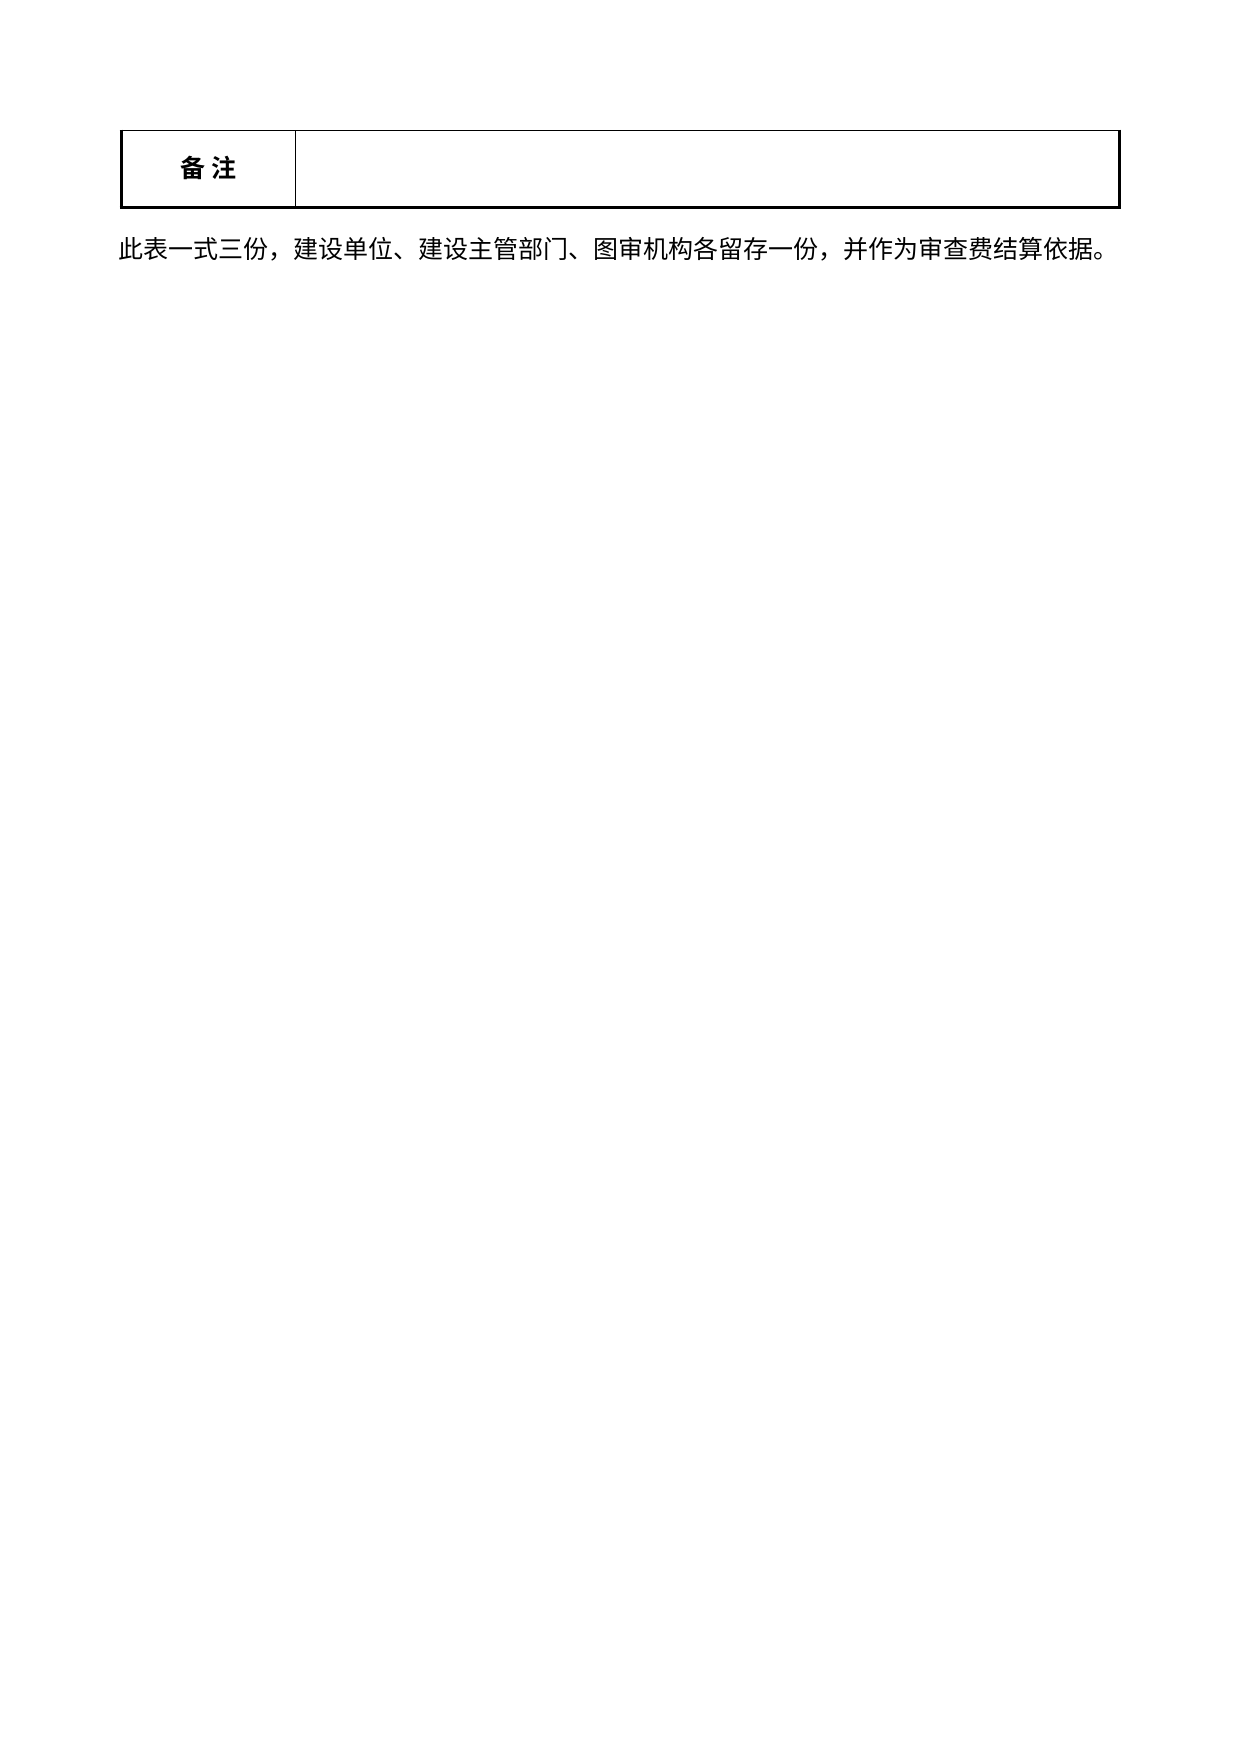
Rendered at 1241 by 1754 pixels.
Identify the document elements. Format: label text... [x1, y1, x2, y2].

table_cell 备 注 [123, 131, 295, 206]
text 此表一式三份，建设单位、建设主管部门、图审机构各留存一份，并作为审查费结算依据。 [118, 216, 1122, 281]
table_cell [296, 131, 1118, 206]
